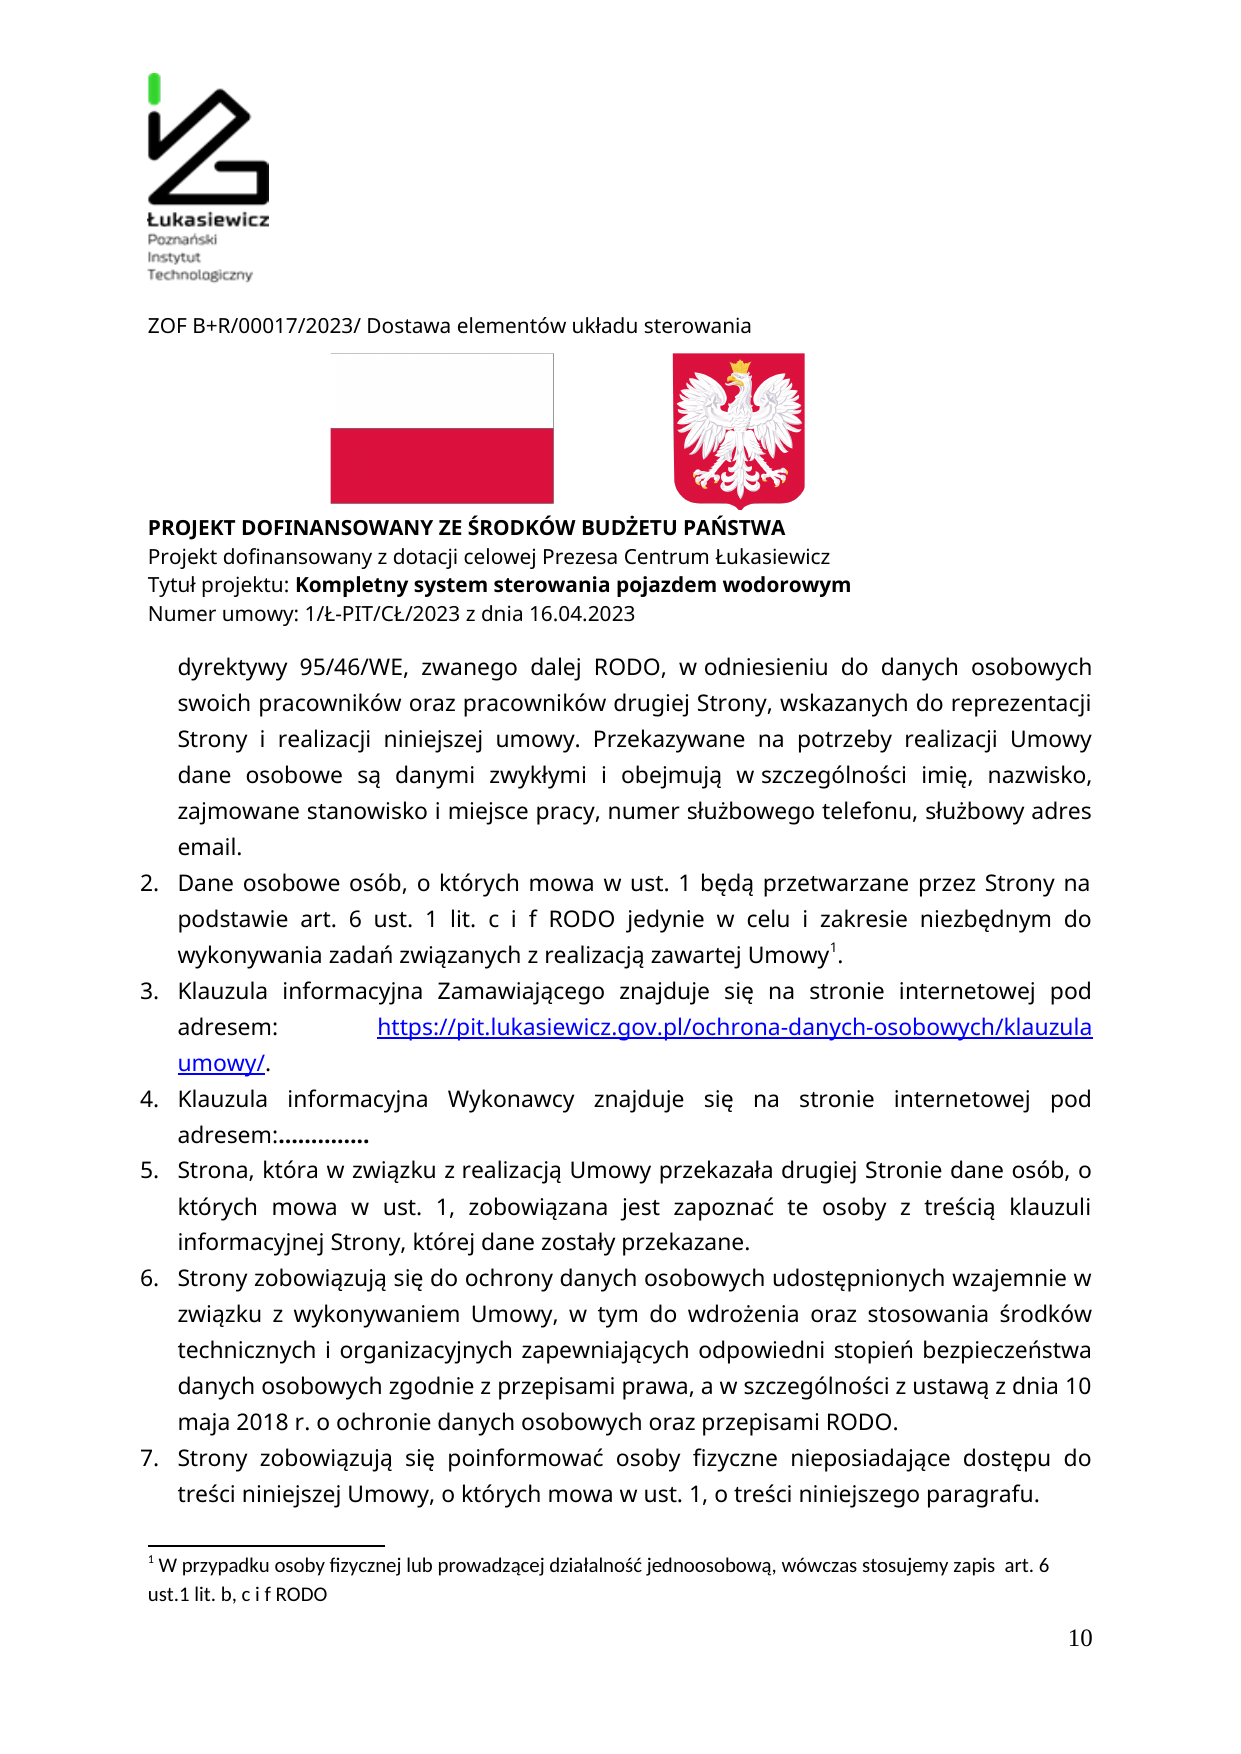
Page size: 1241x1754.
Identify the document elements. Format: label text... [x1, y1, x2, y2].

picture [329, 353, 805, 510]
list Strona, która w związku z realizacją Umowy przekazała drugiej Stronie dane osób, o których mowa w ust. 1, zobowiązana jest zapoznać te osoby z treścią klauzuli informacyjnej Strony, której dane zostały przekazane. [140, 1154, 1093, 1258]
list Każda ze stron Umowy oświadcza, iż jest Administratorem danych osobowych w rozumieniu rozporządzenia Parlamentu Europejskiego i Rady (UE) 2016/679 z dnia 27 kwietnia 2016 r. w sprawie ochrony osób fizycznych w związku z przetwarzaniem danych osobowych i w sprawie swobodnego przepływu takich danych oraz uchylenia dyrektywy 95/46/WE, zwanego dalej RODO, w odniesieniu do danych osobowych swoich pracowników oraz pracowników drugiej Strony, wskazanych do reprezentacji Strony i realizacji niniejszej umowy. Przekazywane na potrzeby realizacji Umowy dane osobowe są danymi zwykłymi i obejmują w szczególności imię, nazwisko, zajmowane stanowisko i miejsce pracy, numer służbowego telefonu, służbowy adres email. [140, 651, 1093, 862]
picture [147, 73, 269, 284]
list Strony zobowiązują się do ochrony danych osobowych udostępnionych wzajemnie w związku z wykonywaniem Umowy, w tym do wdrożenia oraz stosowania środków technicznych i organizacyjnych zapewniających odpowiedni stopień bezpieczeństwa danych osobowych zgodnie z przepisami prawa, a w szczególności z ustawą z dnia 10 maja 2018 r. o ochronie danych osobowych oraz przepisami RODO. [140, 1262, 1093, 1437]
list Klauzula informacyjna Wykonawcy znajduje się na stronie internetowej pod adresem:………….. [140, 1083, 1093, 1150]
list Dane osobowe osób, o których mowa w ust. 1 będą przetwarzane przez Strony na podstawie art. 6 ust. 1 lit. c i f RODO jedynie w celu i zakresie niezbędnym do wykonywania zadań związanych z realizacją zawartej Umowy. [140, 867, 1093, 970]
list Klauzula informacyjna Zamawiającego znajduje się na stronie internetowej pod adresem: https://pit.lukasiewicz.gov.pl/ochrona-danych-osobowych/klauzula umowy/. [140, 975, 1093, 1078]
list Strony zobowiązują się poinformować osoby fizyczne nieposiadające dostępu do treści niniejszej Umowy, o których mowa w ust. 1, o treści niniejszego paragrafu. [140, 1442, 1093, 1509]
